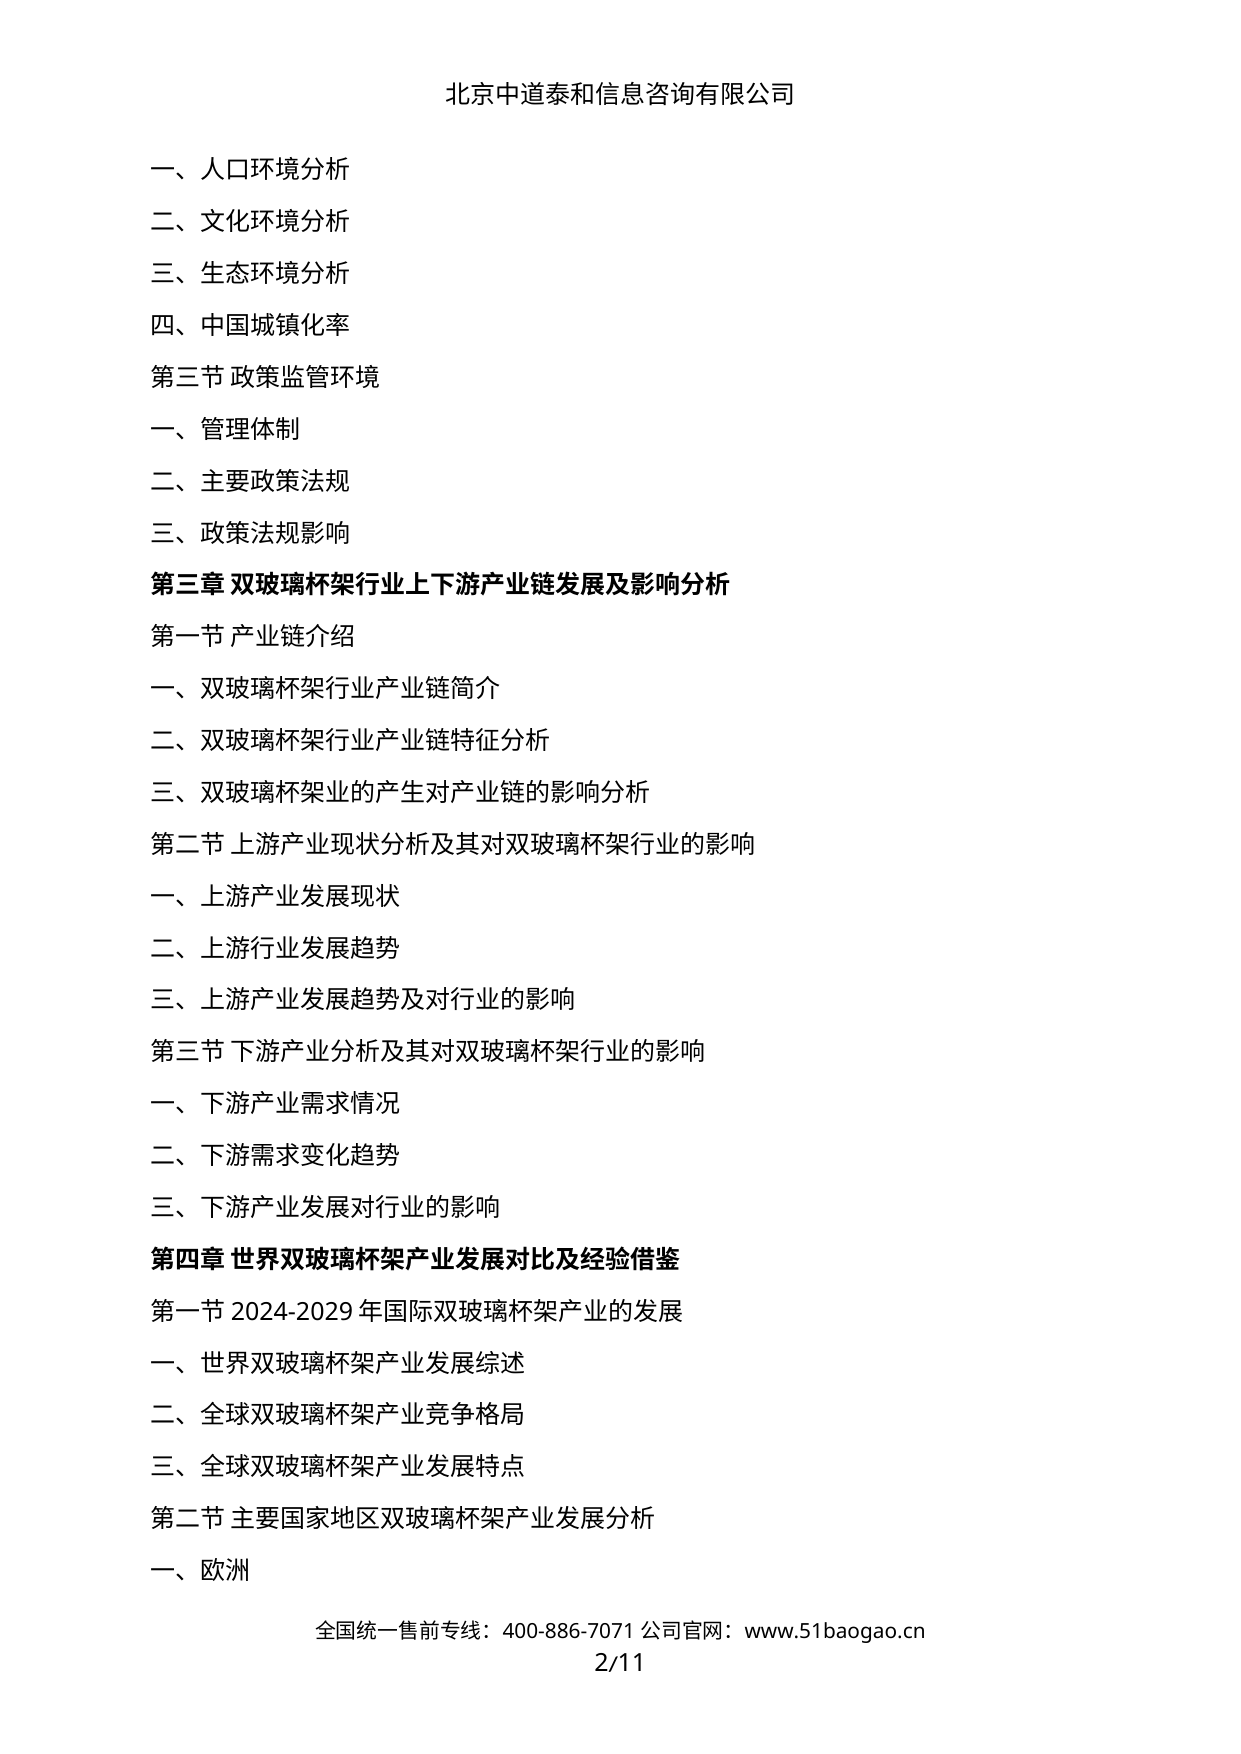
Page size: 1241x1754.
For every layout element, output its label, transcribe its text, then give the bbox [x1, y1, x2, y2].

text 三、双玻璃杯架业的产生对产业链的影响分析 [150, 772, 1090, 809]
text 二、全球双玻璃杯架产业竞争格局 [150, 1395, 1090, 1431]
text 三、下游产业发展对行业的影响 [150, 1187, 1090, 1224]
text 四、中国城镇化率 [150, 306, 1090, 342]
text 二、下游需求变化趋势 [150, 1136, 1090, 1172]
text 三、上游产业发展趋势及对行业的影响 [150, 980, 1090, 1016]
text 一、世界双玻璃杯架产业发展综述 [150, 1343, 1090, 1379]
text 一、欧洲 [150, 1551, 1090, 1587]
text 三、政策法规影响 [150, 513, 1090, 549]
text 二、文化环境分析 [150, 202, 1090, 238]
text 第一节 2024-2029年国际双玻璃杯架产业的发展 [150, 1291, 1090, 1327]
text 一、管理体制 [150, 409, 1090, 446]
text 第四章 世界双玻璃杯架产业发展对比及经验借鉴 [150, 1239, 1090, 1276]
text 第二节 主要国家地区双玻璃杯架产业发展分析 [150, 1499, 1090, 1535]
text 第三节 下游产业分析及其对双玻璃杯架行业的影响 [150, 1032, 1090, 1068]
text 三、生态环境分析 [150, 254, 1090, 290]
text 第三节 政策监管环境 [150, 357, 1090, 394]
text 第一节 产业链介绍 [150, 617, 1090, 653]
text 第三章 双玻璃杯架行业上下游产业链发展及影响分析 [150, 565, 1090, 601]
text 二、双玻璃杯架行业产业链特征分析 [150, 721, 1090, 757]
text 第二节 上游产业现状分析及其对双玻璃杯架行业的影响 [150, 824, 1090, 861]
text 一、人口环境分析 [150, 150, 1090, 186]
text 一、上游产业发展现状 [150, 876, 1090, 912]
text 一、双玻璃杯架行业产业链简介 [150, 669, 1090, 705]
text 一、下游产业需求情况 [150, 1084, 1090, 1120]
text 三、全球双玻璃杯架产业发展特点 [150, 1447, 1090, 1483]
text 二、主要政策法规 [150, 461, 1090, 497]
text 二、上游行业发展趋势 [150, 928, 1090, 964]
